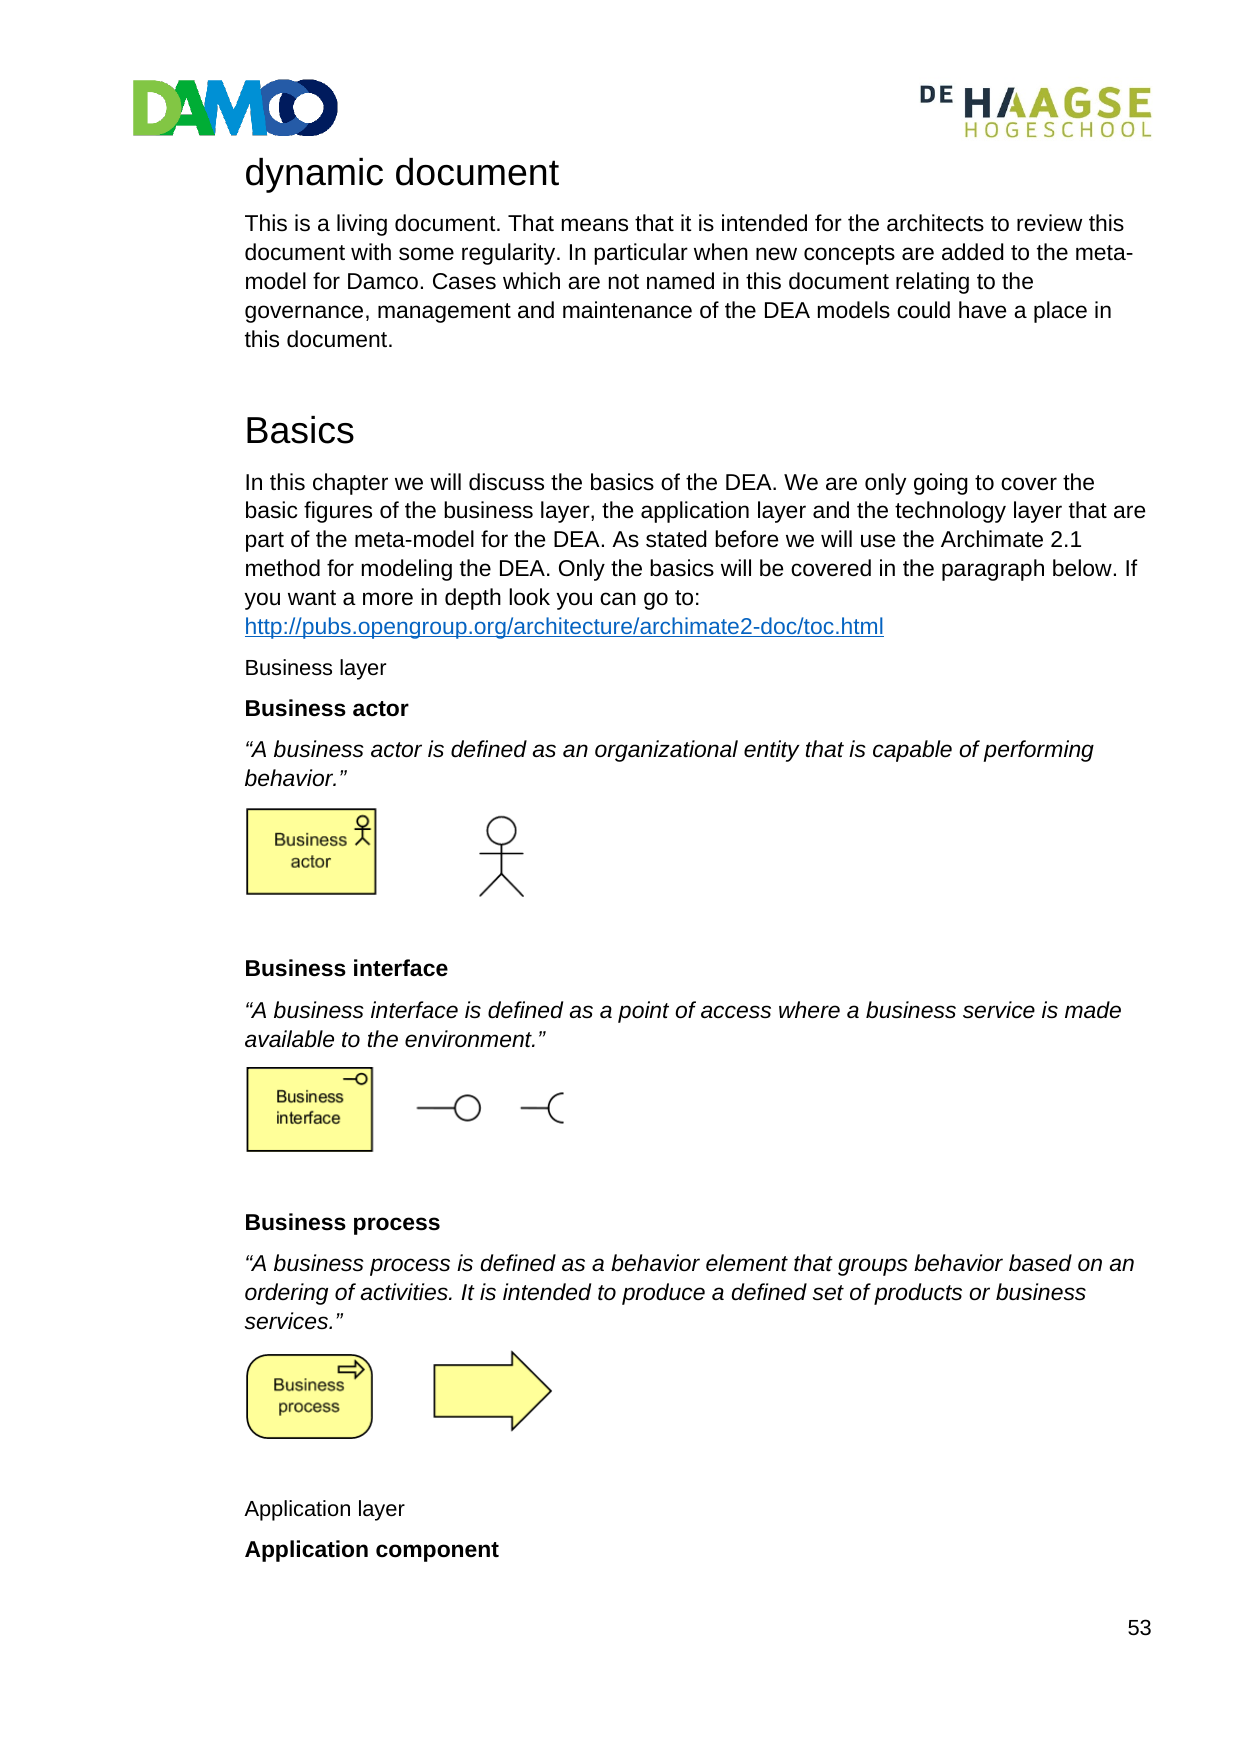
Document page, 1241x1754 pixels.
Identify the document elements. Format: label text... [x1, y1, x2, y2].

text Business layer [244, 655, 1152, 680]
picture [244, 806, 525, 899]
text This is a living document. That means that it is intended for the architects to review this document with some regularity. In particular when new concepts are added to the meta-model for Damco. Cases which are not named in this document relating to the governance, management and maintenance of the DEA models could have a place in this document. [244, 210, 1152, 352]
text Business process [244, 1209, 1152, 1235]
text In this chapter we will discuss the basics of the DEA. We are only going to cover the basic figures of the business layer, the application layer and the technology layer that are part of the meta-model for the DEA. As stated before we will use the Archimate 2.1 method for modeling the DEA. Only the basics will be covered in the paragraph below. If you want a more in depth look you can go to: http://pubs.opengroup.org/architecture/archimate2-doc/toc.html [244, 468, 1152, 640]
text Business actor [244, 695, 1152, 721]
text “A business process is defined as a behavior element that groups behavior based on an ordering of activities. It is intended to produce a defined set of products or business services.” [244, 1250, 1152, 1335]
picture [244, 1349, 553, 1441]
text “A business actor is defined as an organizational entity that is capable of performing behavior.” [244, 736, 1152, 792]
picture [125, 14, 354, 151]
text “A business interface is defined as a point of access where a business service is made available to the environment.” [244, 997, 1152, 1052]
text Business interface [244, 955, 1152, 982]
text Application layer [244, 1496, 1152, 1521]
text Application component [244, 1536, 1152, 1562]
text dynamic document [244, 150, 1152, 193]
text Basics [244, 409, 1152, 452]
picture [244, 1067, 567, 1153]
picture [918, 45, 1153, 177]
